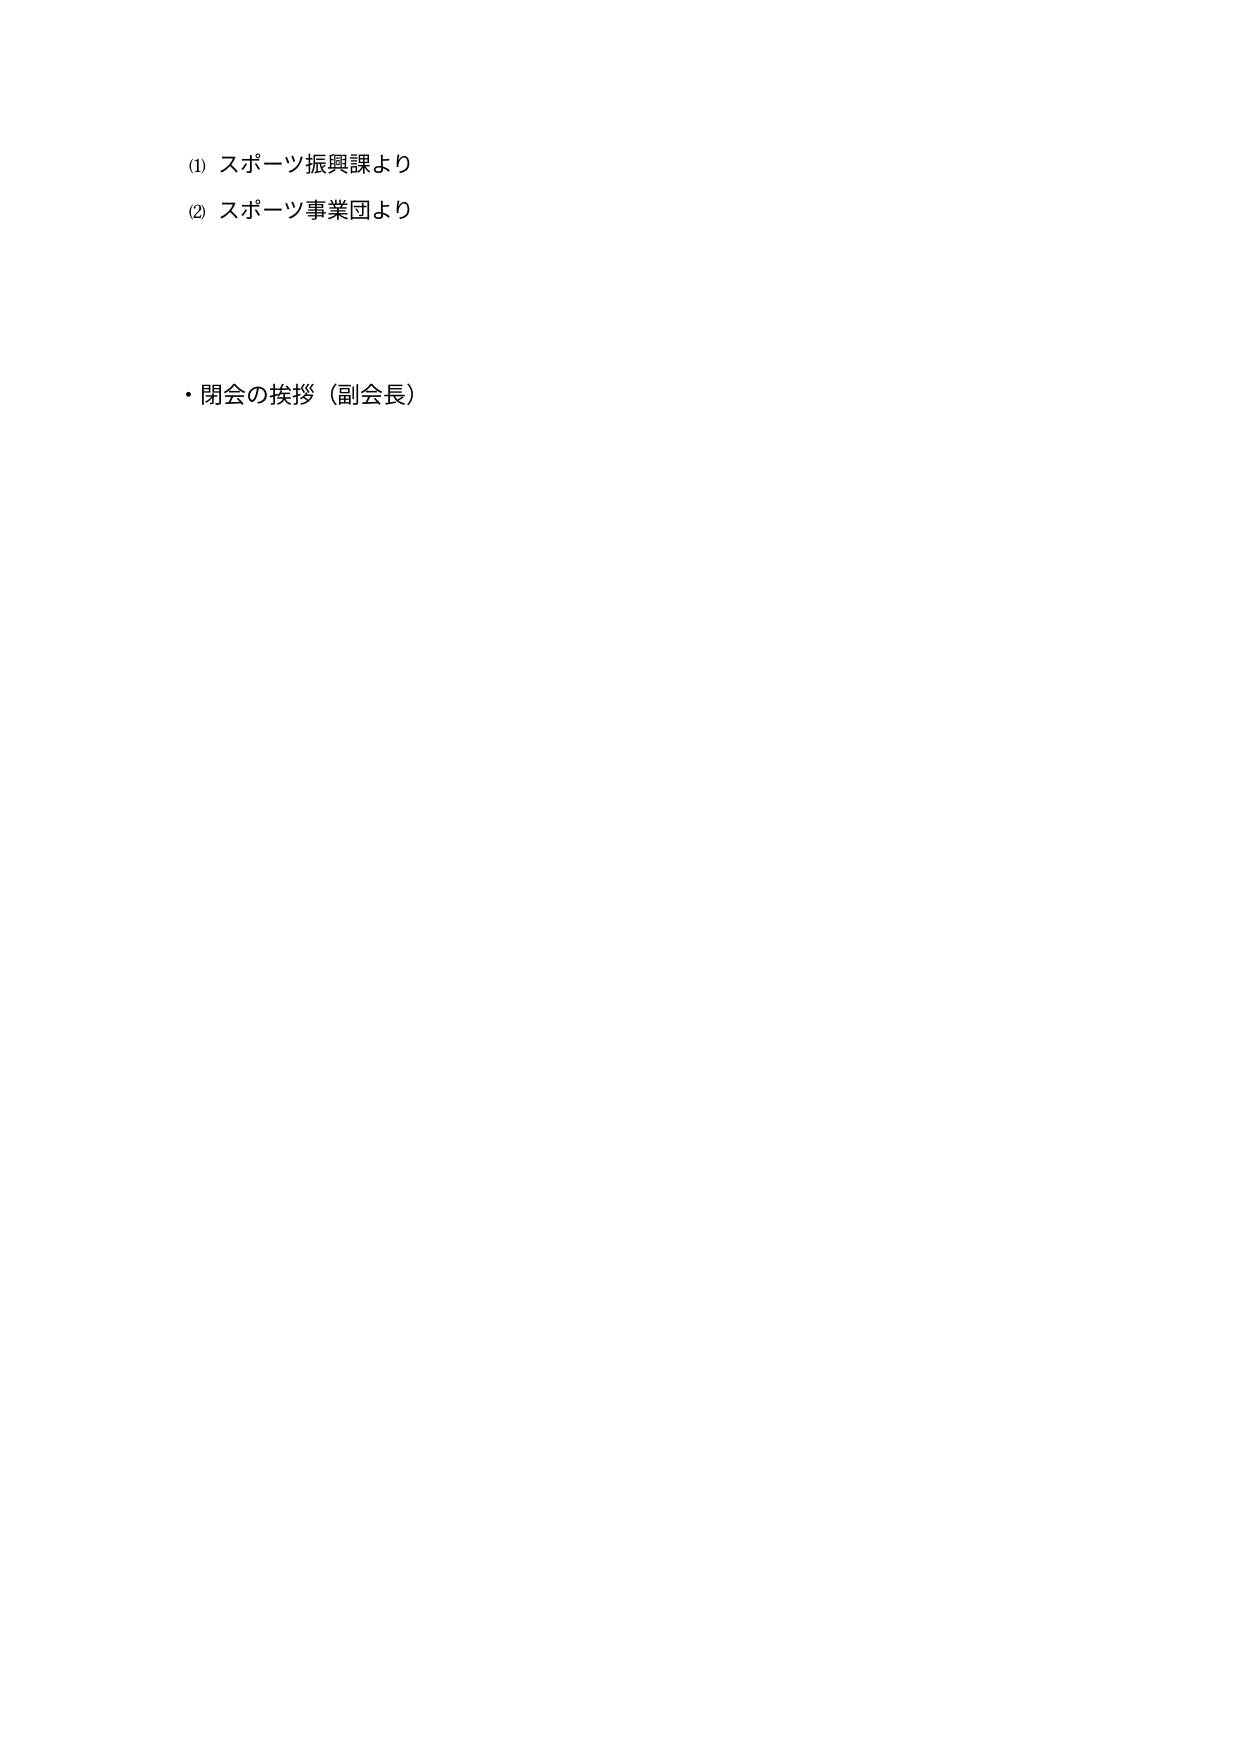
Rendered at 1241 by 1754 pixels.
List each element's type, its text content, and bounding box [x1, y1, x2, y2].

text ・閉会の挨拶（副会長） [177, 371, 1107, 417]
text ⑴ スポーツ振興課より [177, 140, 1107, 186]
text ⑵ スポーツ事業団より [177, 186, 1107, 232]
